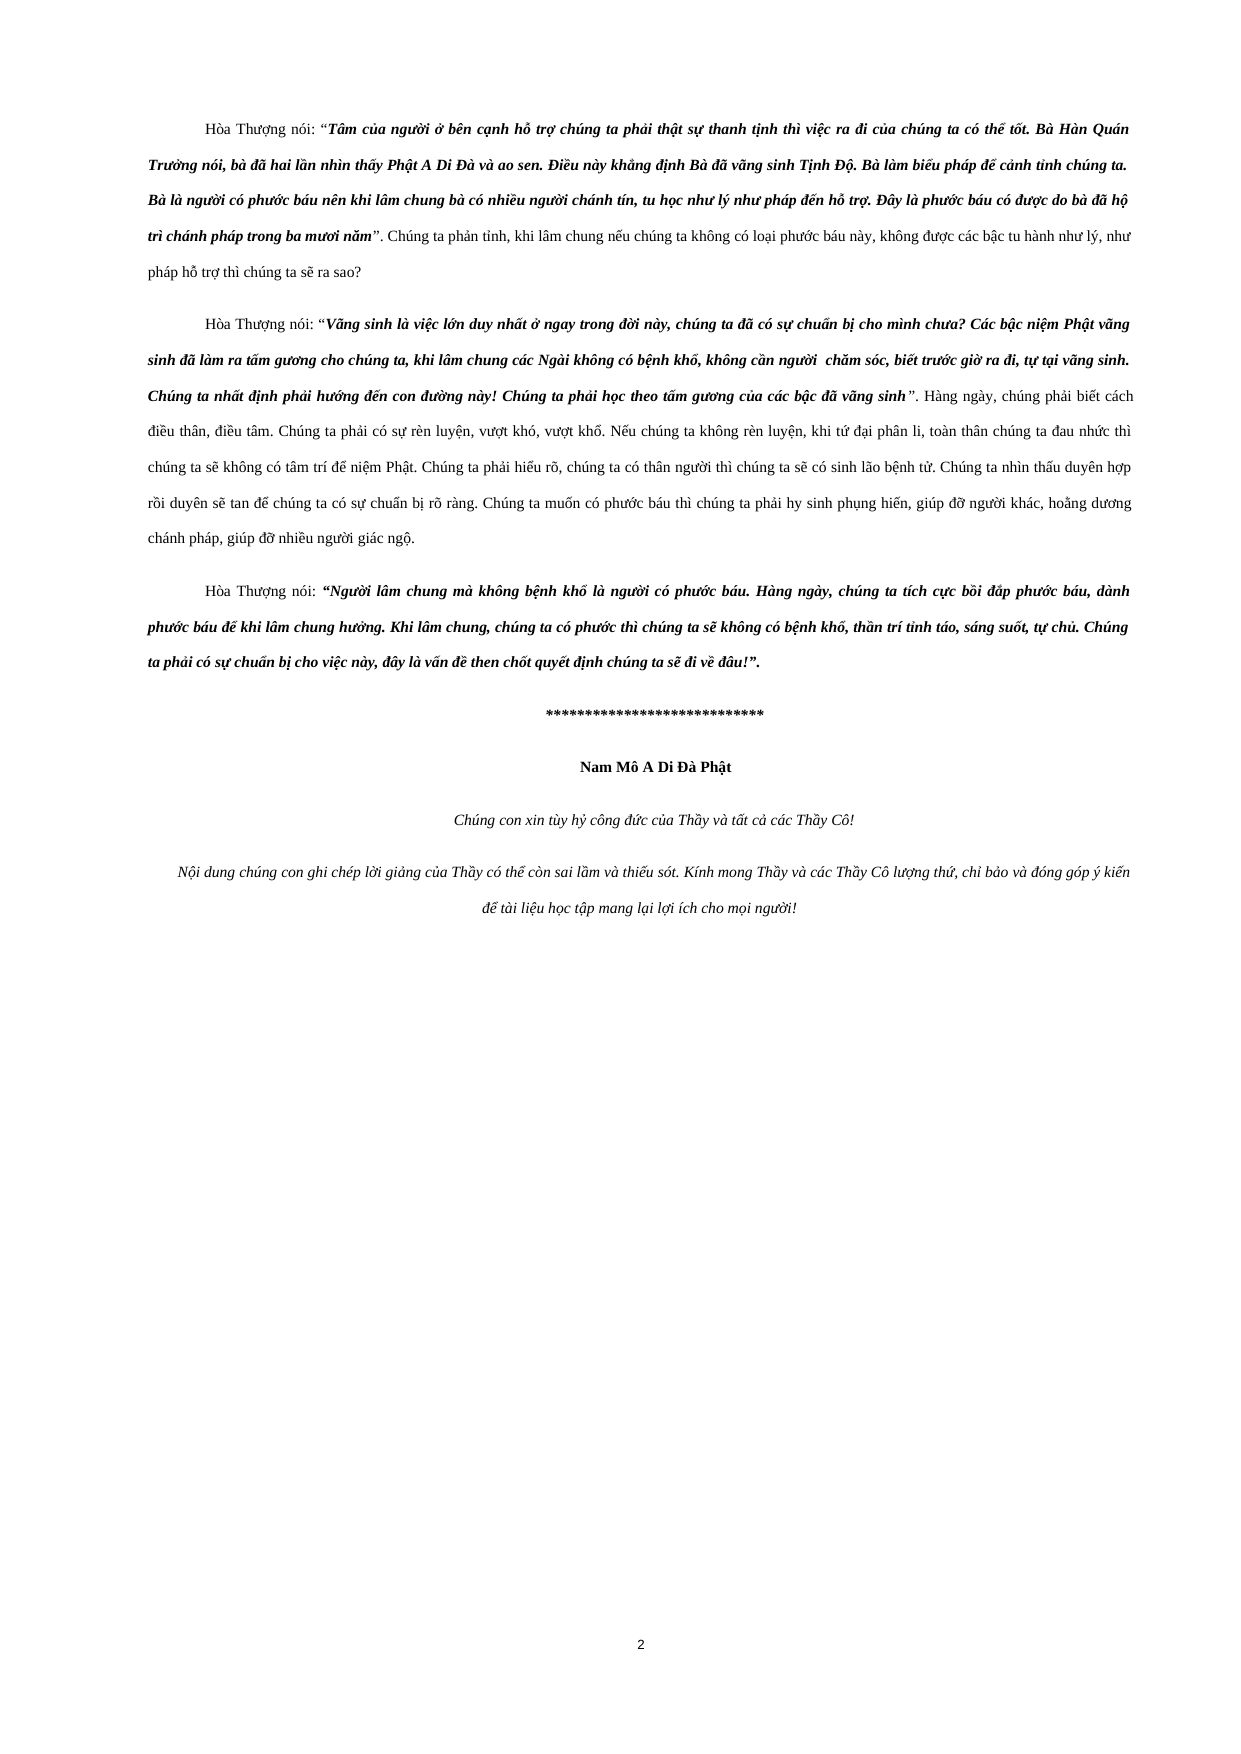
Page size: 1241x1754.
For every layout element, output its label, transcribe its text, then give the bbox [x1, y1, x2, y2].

text Hòa Thượng nói: “Tâm của người ở bên cạnh hỗ trợ chúng ta phải thật sự thanh tịnh thì việc ra đi của chúng ta có thể tốt. Bà Hàn Quán Trưởng nói, bà đã hai lần nhìn thấy Phật A Di Đà và ao sen. Điều này khẳng định Bà đã vãng sinh Tịnh Độ. Bà làm biểu pháp để cảnh tỉnh chúng ta. Bà là người có phước báu nên khi lâm chung bà có nhiều người chánh tín, tu học như lý như pháp đến hỗ trợ. Đây là phước báu có được do bà đã hộ trì chánh pháp trong ba mươi năm”. Chúng ta phản tỉnh, khi lâm chung nếu chúng ta không có loại phước báu này, không được các bậc tu hành như lý, như pháp hỗ trợ thì chúng ta sẽ ra sao? [148, 106, 1134, 280]
text **************************** [148, 692, 1134, 723]
text Chúng con xin tùy hỷ công đức của Thầy và tất cả các Thầy Cô! [148, 797, 1134, 828]
text Hòa Thượng nói: “Người lâm chung mà không bệnh khổ là người có phước báu. Hàng ngày, chúng ta tích cực bồi đắp phước báu, dành phước báu để khi lâm chung hưởng. Khi lâm chung, chúng ta có phước thì chúng ta sẽ không có bệnh khổ, thần trí tỉnh táo, sáng suốt, tự chủ. Chúng ta phải có sự chuẩn bị cho việc này, đây là vấn đề then chốt quyết định chúng ta sẽ đi về đâu!”. [148, 568, 1134, 671]
text Nam Mô A Di Đà Phật [148, 745, 1134, 776]
text Nội dung chúng con ghi chép lời giảng của Thầy có thể còn sai lầm và thiếu sót. Kính mong Thầy và các Thầy Cô lượng thứ, chỉ bảo và đóng góp ý kiến để tài liệu học tập mang lại lợi ích cho mọi người! [148, 849, 1134, 916]
text Hòa Thượng nói: “Vãng sinh là việc lớn duy nhất ở ngay trong đời này, chúng ta đã có sự chuẩn bị cho mình chưa? Các bậc niệm Phật vãng sinh đã làm ra tấm gương cho chúng ta, khi lâm chung các Ngài không có bệnh khổ, không cần người chăm sóc, biết trước giờ ra đi, tự tại vãng sinh. Chúng ta nhất định phải hướng đến con đường này! Chúng ta phải học theo tấm gương của các bậc đã vãng sinh”. Hàng ngày, chúng phải biết cách điều thân, điều tâm. Chúng ta phải có sự rèn luyện, vượt khó, vượt khổ. Nếu chúng ta không rèn luyện, khi tứ đại phân li, toàn thân chúng ta đau nhức thì chúng ta sẽ không có tâm trí để niệm Phật. Chúng ta phải hiểu rõ, chúng ta có thân người thì chúng ta sẽ có sinh lão bệnh tử. Chúng ta nhìn thấu duyên hợp rồi duyên sẽ tan để chúng ta có sự chuẩn bị rõ ràng. Chúng ta muốn có phước báu thì chúng ta phải hy sinh phụng hiến, giúp đỡ người khác, hoằng dương chánh pháp, giúp đỡ nhiều người giác ngộ. [148, 302, 1134, 547]
